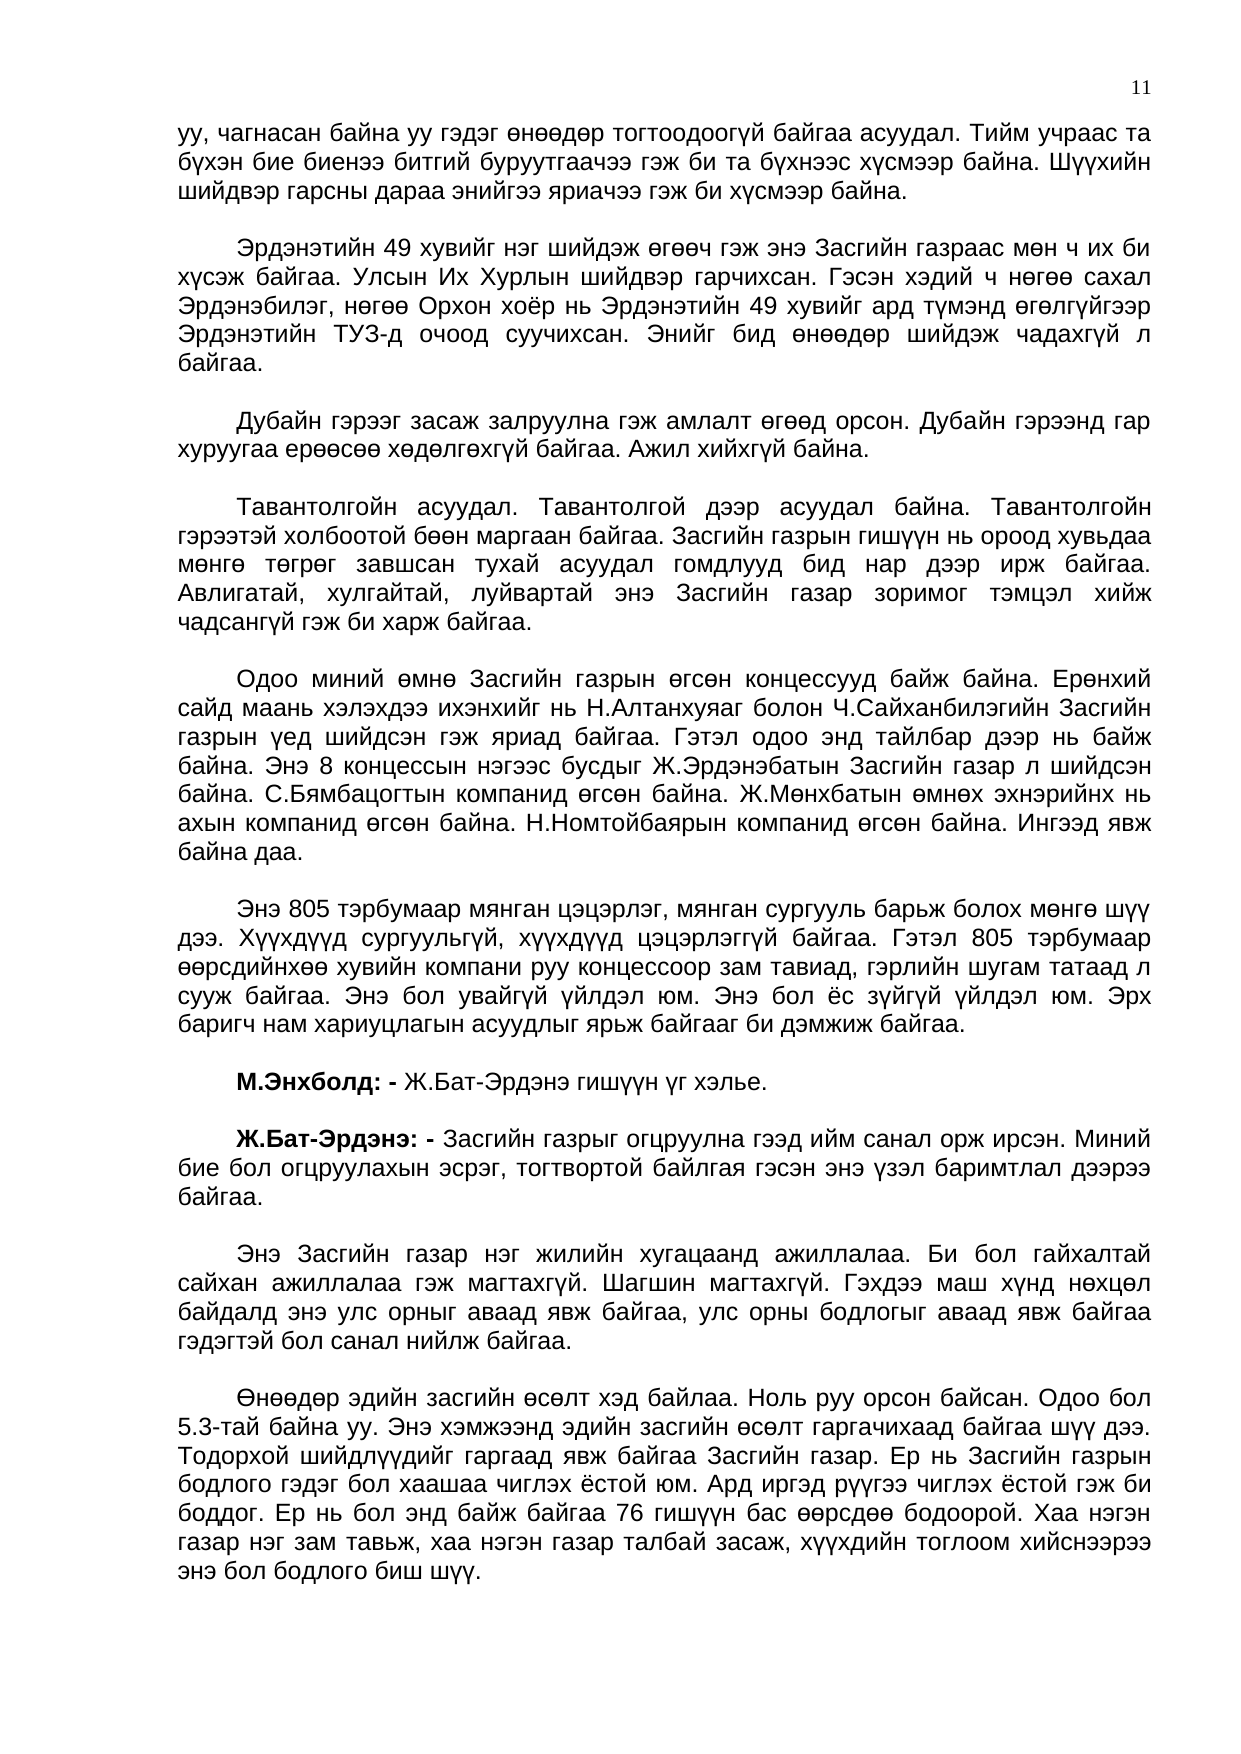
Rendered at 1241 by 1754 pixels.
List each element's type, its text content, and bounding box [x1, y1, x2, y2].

text Ж.Бат-Эрдэнэ: - Засгийн газрыг огцруулна гээд ийм санал орж ирсэн. Миний бие бол огцруулахын эсрэг, тогтвортой байлгая гэсэн энэ үзэл баримтлал дээрээ байгаа. [177, 1124, 1152, 1211]
text Энэ 805 тэрбумаар мянган цэцэрлэг, мянган сургууль барьж болох мөнгө шүү дээ. Хүүхдүүд сургуульгүй, хүүхдүүд цэцэрлэггүй байгаа. Гэтэл 805 тэрбумаар өөрсдийнхөө хувийн компани руу концессоор зам тавиад, гэрлийн шугам татаад л сууж байгаа. Энэ бол увайгүй үйлдэл юм. Энэ бол ёс зүйгүй үйлдэл юм. Эрх баригч нам хариуцлагын асуудлыг ярьж байгааг би дэмжиж байгаа. [177, 894, 1152, 1038]
text М.Энхболд: - Ж.Бат-Эрдэнэ гишүүн үг хэлье. [177, 1067, 1152, 1096]
text Эрдэнэтийн 49 хувийг нэг шийдэж өгөөч гэж энэ Засгийн газраас мөн ч их би хүсэж байгаа. Улсын Их Хурлын шийдвэр гарчихсан. Гэсэн хэдий ч нөгөө сахал Эрдэнэбилэг, нөгөө Орхон хоёр нь Эрдэнэтийн 49 хувийг ард түмэнд өгөлгүйгээр Эрдэнэтийн ТУЗ-д очоод суучихсан. Энийг бид өнөөдөр шийдэж чадахгүй л байгаа. [177, 233, 1152, 377]
text Энэ Засгийн газар нэг жилийн хугацаанд ажиллалаа. Би бол гайхалтай сайхан ажиллалаа гэж магтахгүй. Шагшин магтахгүй. Гэхдээ маш хүнд нөхцөл байдалд энэ улс орныг аваад явж байгаа, улс орны бодлогыг аваад явж байгаа гэдэгтэй бол санал нийлж байгаа. [177, 1239, 1152, 1354]
text Одоо миний өмнө Засгийн газрын өгсөн концессууд байж байна. Ерөнхий сайд маань хэлэхдээ ихэнхийг нь Н.Алтанхуяаг болон Ч.Сайханбилэгийн Засгийн газрын үед шийдсэн гэж яриад байгаа. Гэтэл одоо энд тайлбар дээр нь байж байна. Энэ 8 концессын нэгээс бусдыг Ж.Эрдэнэбатын Засгийн газар л шийдсэн байна. С.Бямбацогтын компанид өгсөн байна. Ж.Мөнхбатын өмнөх эхнэрийнх нь ахын компанид өгсөн байна. Н.Номтойбаярын компанид өгсөн байна. Ингээд явж байна даа. [177, 664, 1152, 866]
text Дубайн гэрээг засаж залруулна гэж амлалт өгөөд орсон. Дубайн гэрээнд гар хуруугаа ерөөсөө хөдөлгөхгүй байгаа. Ажил хийхгүй байна. [177, 406, 1152, 463]
text Өнөөдөр эдийн засгийн өсөлт хэд байлаа. Ноль руу орсон байсан. Одоо бол 5.3-тай байна уу. Энэ хэмжээнд эдийн засгийн өсөлт гаргачихаад байгаа шүү дээ. Тодорхой шийдлүүдийг гаргаад явж байгаа Засгийн газар. Ер нь Засгийн газрын бодлого гэдэг бол хаашаа чиглэх ёстой юм. Ард иргэд рүүгээ чиглэх ёстой гэж би боддог. Ер нь бол энд байж байгаа 76 гишүүн бас өөрсдөө бодоорой. Хаа нэгэн газар нэг зам тавьж, хаа нэгэн газар талбай засаж, хүүхдийн тоглоом хийснээрээ энэ бол бодлого биш шүү. [177, 1383, 1152, 1584]
text Тавантолгойн асуудал. Тавантолгой дээр асуудал байна. Тавантолгойн гэрээтэй холбоотой бөөн маргаан байгаа. Засгийн газрын гишүүн нь ороод хувьдаа мөнгө төгрөг завшсан тухай асуудал гомдлууд бид нар дээр ирж байгаа. Авлигатай, хулгайтай, луйвартай энэ Засгийн газар зоримог тэмцэл хийж чадсангүй гэж би харж байгаа. [177, 492, 1152, 636]
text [177, 118, 1152, 204]
